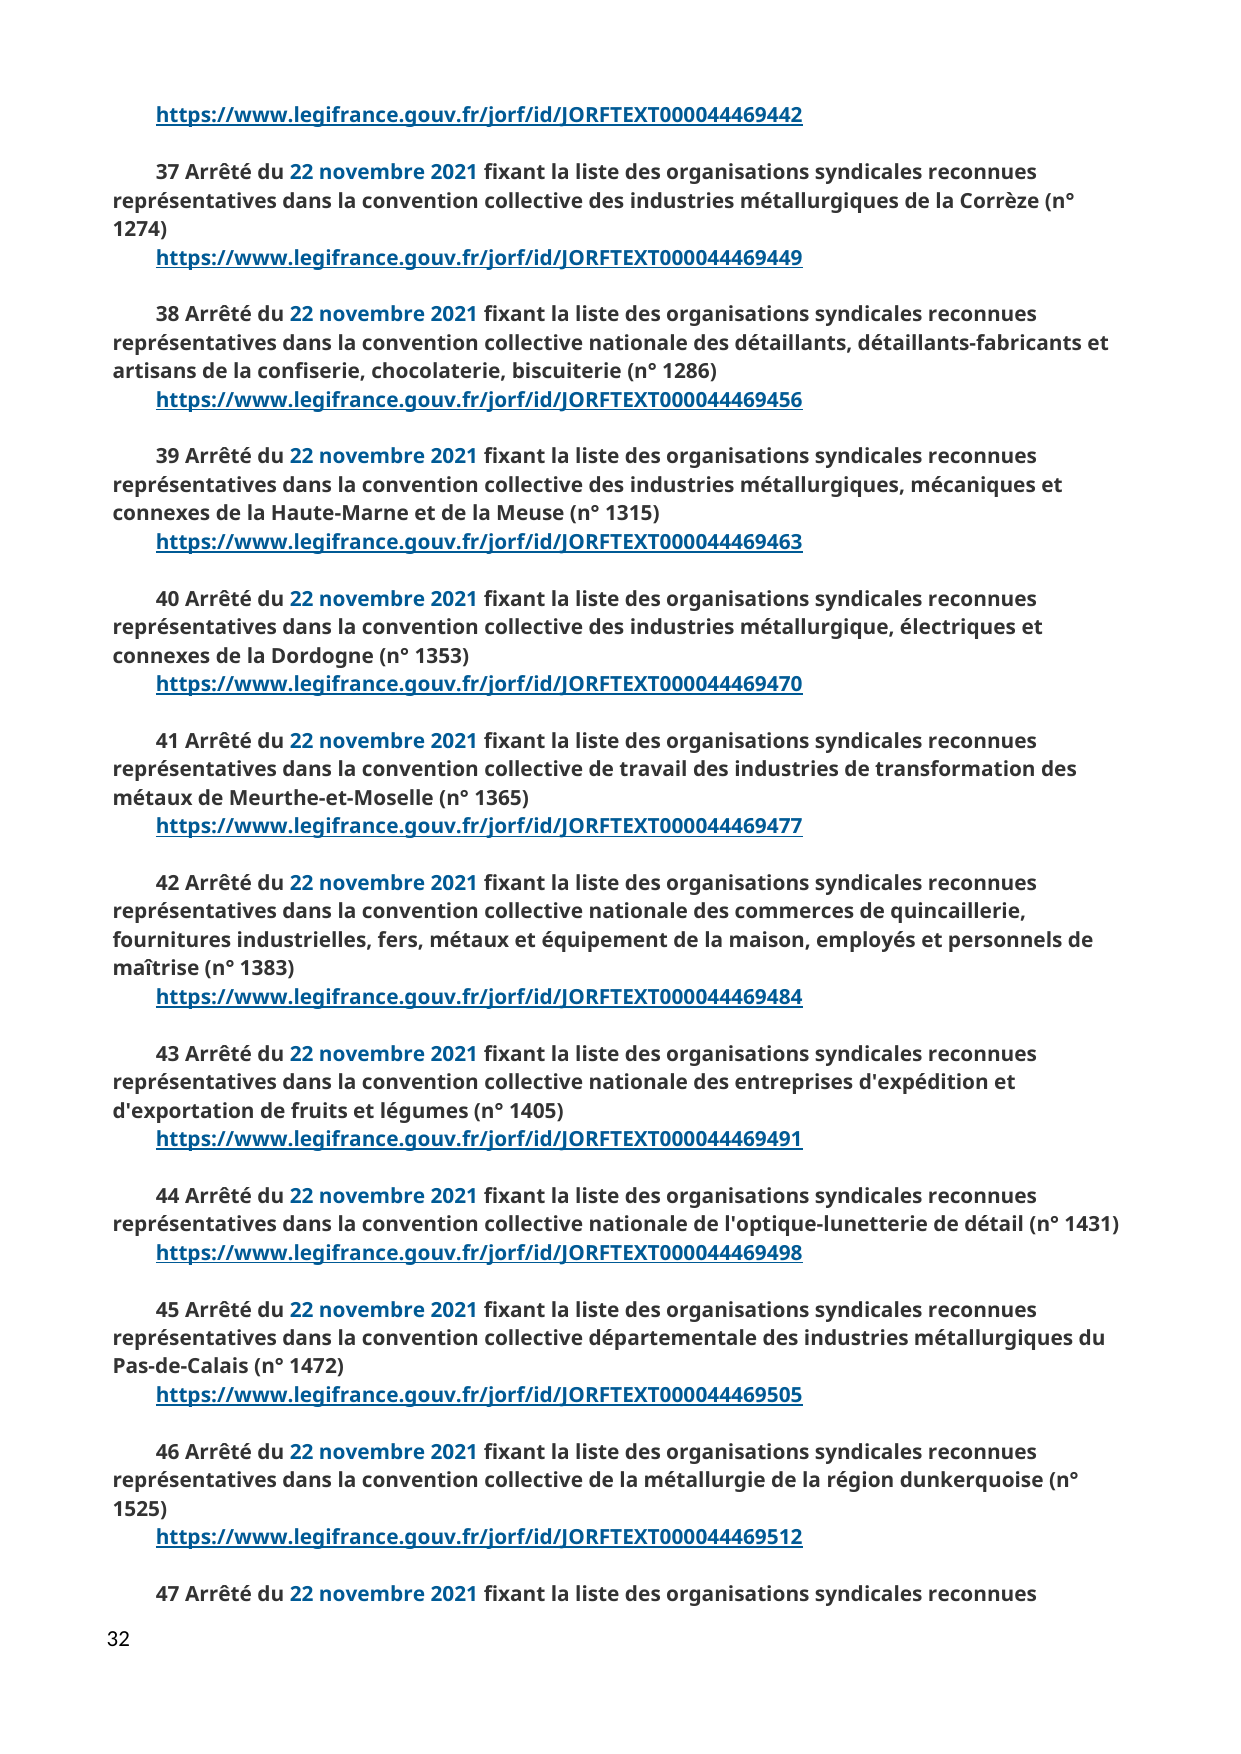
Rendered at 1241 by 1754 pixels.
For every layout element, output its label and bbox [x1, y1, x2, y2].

text [112, 100, 1122, 1608]
